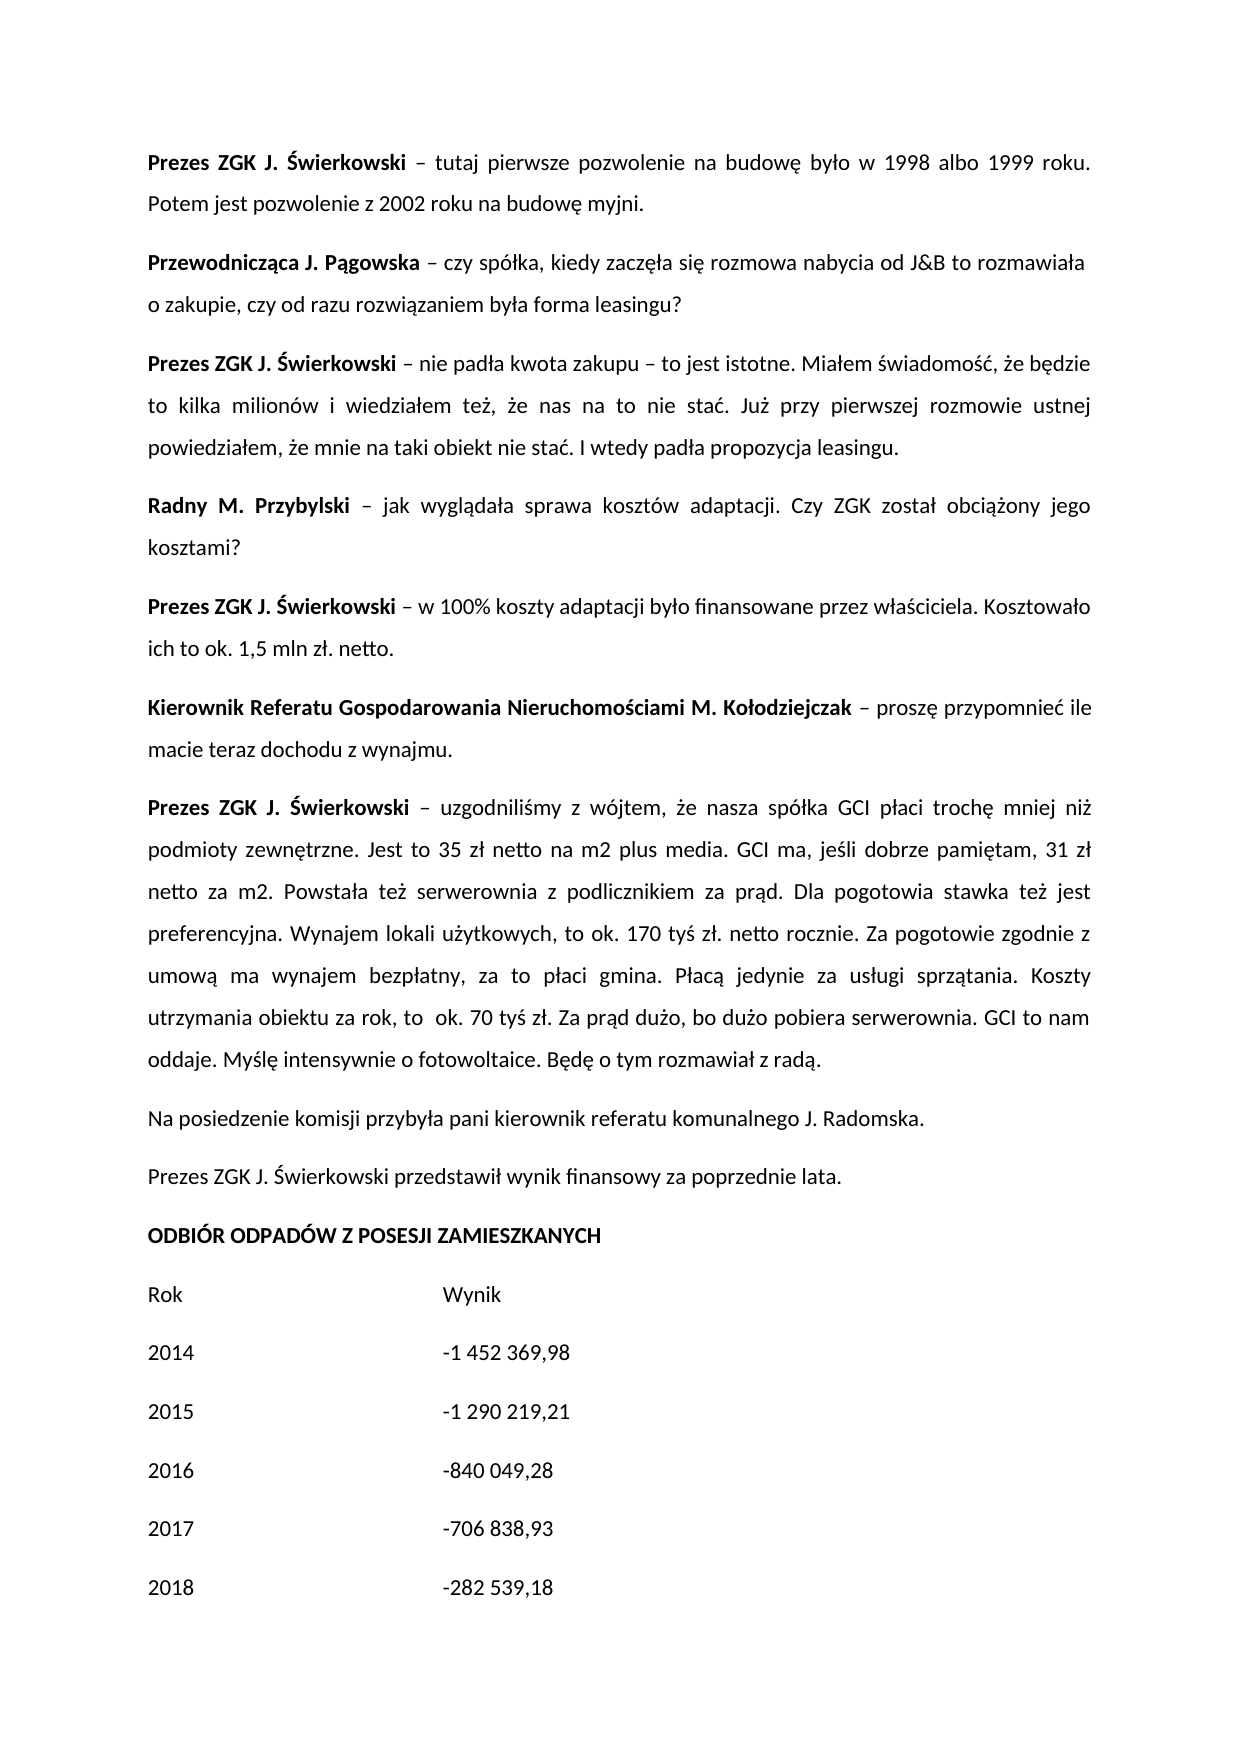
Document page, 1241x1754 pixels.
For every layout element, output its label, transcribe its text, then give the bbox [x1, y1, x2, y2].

text Na posiedzenie komisji przybyła pani kierownik referatu komunalnego J. Radomska. [148, 1104, 1093, 1132]
text Prezes ZGK J. Świerkowski – w 100% koszty adaptacji było finansowane przez właściciela. Kosztowało ich to ok. 1,5 mln zł. netto. [148, 592, 1093, 662]
text Prezes ZGK J. Świerkowski – nie padła kwota zakupu – to jest istotne. Miałem świadomość, że będzie to kilka milionów i wiedziałem też, że nas na to nie stać. Już przy pierwszej rozmowie ustnej powiedziałem, że mnie na taki obiekt nie stać. I wtedy padła propozycja leasingu. [148, 349, 1093, 461]
text 2017 -706 838,93 [148, 1514, 1093, 1542]
text Rok Wynik [148, 1280, 1093, 1308]
text Prezes ZGK J. Świerkowski – uzgodniliśmy z wójtem, że nasza spółka GCI płaci trochę mniej niż podmioty zewnętrzne. Jest to 35 zł netto na m2 plus media. GCI ma, jeśli dobrze pamiętam, 31 zł netto za m2. Powstała też serwerownia z podlicznikiem za prąd. Dla pogotowia stawka też jest preferencyjna. Wynajem lokali użytkowych, to ok. 170 tyś zł. netto rocznie. Za pogotowie zgodnie z umową ma wynajem bezpłatny, za to płaci gmina. Płacą jedynie za usługi sprzątania. Koszty utrzymania obiektu za rok, to ok. 70 tyś zł. Za prąd dużo, bo dużo pobiera serwerownia. GCI to nam oddaje. Myślę intensywnie o fotowoltaice. Będę o tym rozmawiał z radą. [148, 793, 1093, 1073]
text 2018 -282 539,18 [148, 1573, 1093, 1601]
text Prezes ZGK J. Świerkowski przedstawił wynik finansowy za poprzednie lata. [148, 1162, 1093, 1191]
text 2016 -840 049,28 [148, 1456, 1093, 1484]
text 2014 -1 452 369,98 [148, 1338, 1093, 1366]
text Radny M. Przybylski – jak wyglądała sprawa kosztów adaptacji. Czy ZGK został obciążony jego kosztami? [148, 491, 1093, 561]
text 2015 -1 290 219,21 [148, 1397, 1093, 1425]
text Kierownik Referatu Gospodarowania Nieruchomościami M. Kołodziejczak – proszę przypomnieć ile macie teraz dochodu z wynajmu. [148, 693, 1093, 763]
text Prezes ZGK J. Świerkowski – tutaj pierwsze pozwolenie na budowę było w 1998 albo 1999 roku. Potem jest pozwolenie z 2002 roku na budowę myjni. [148, 148, 1093, 218]
text Przewodnicząca J. Pągowska – czy spółka, kiedy zaczęła się rozmowa nabycia od J&B to rozmawiała o zakupie, czy od razu rozwiązaniem była forma leasingu? [148, 248, 1093, 318]
text ODBIÓR ODPADÓW Z POSESJI ZAMIESZKANYCH [148, 1221, 1093, 1249]
